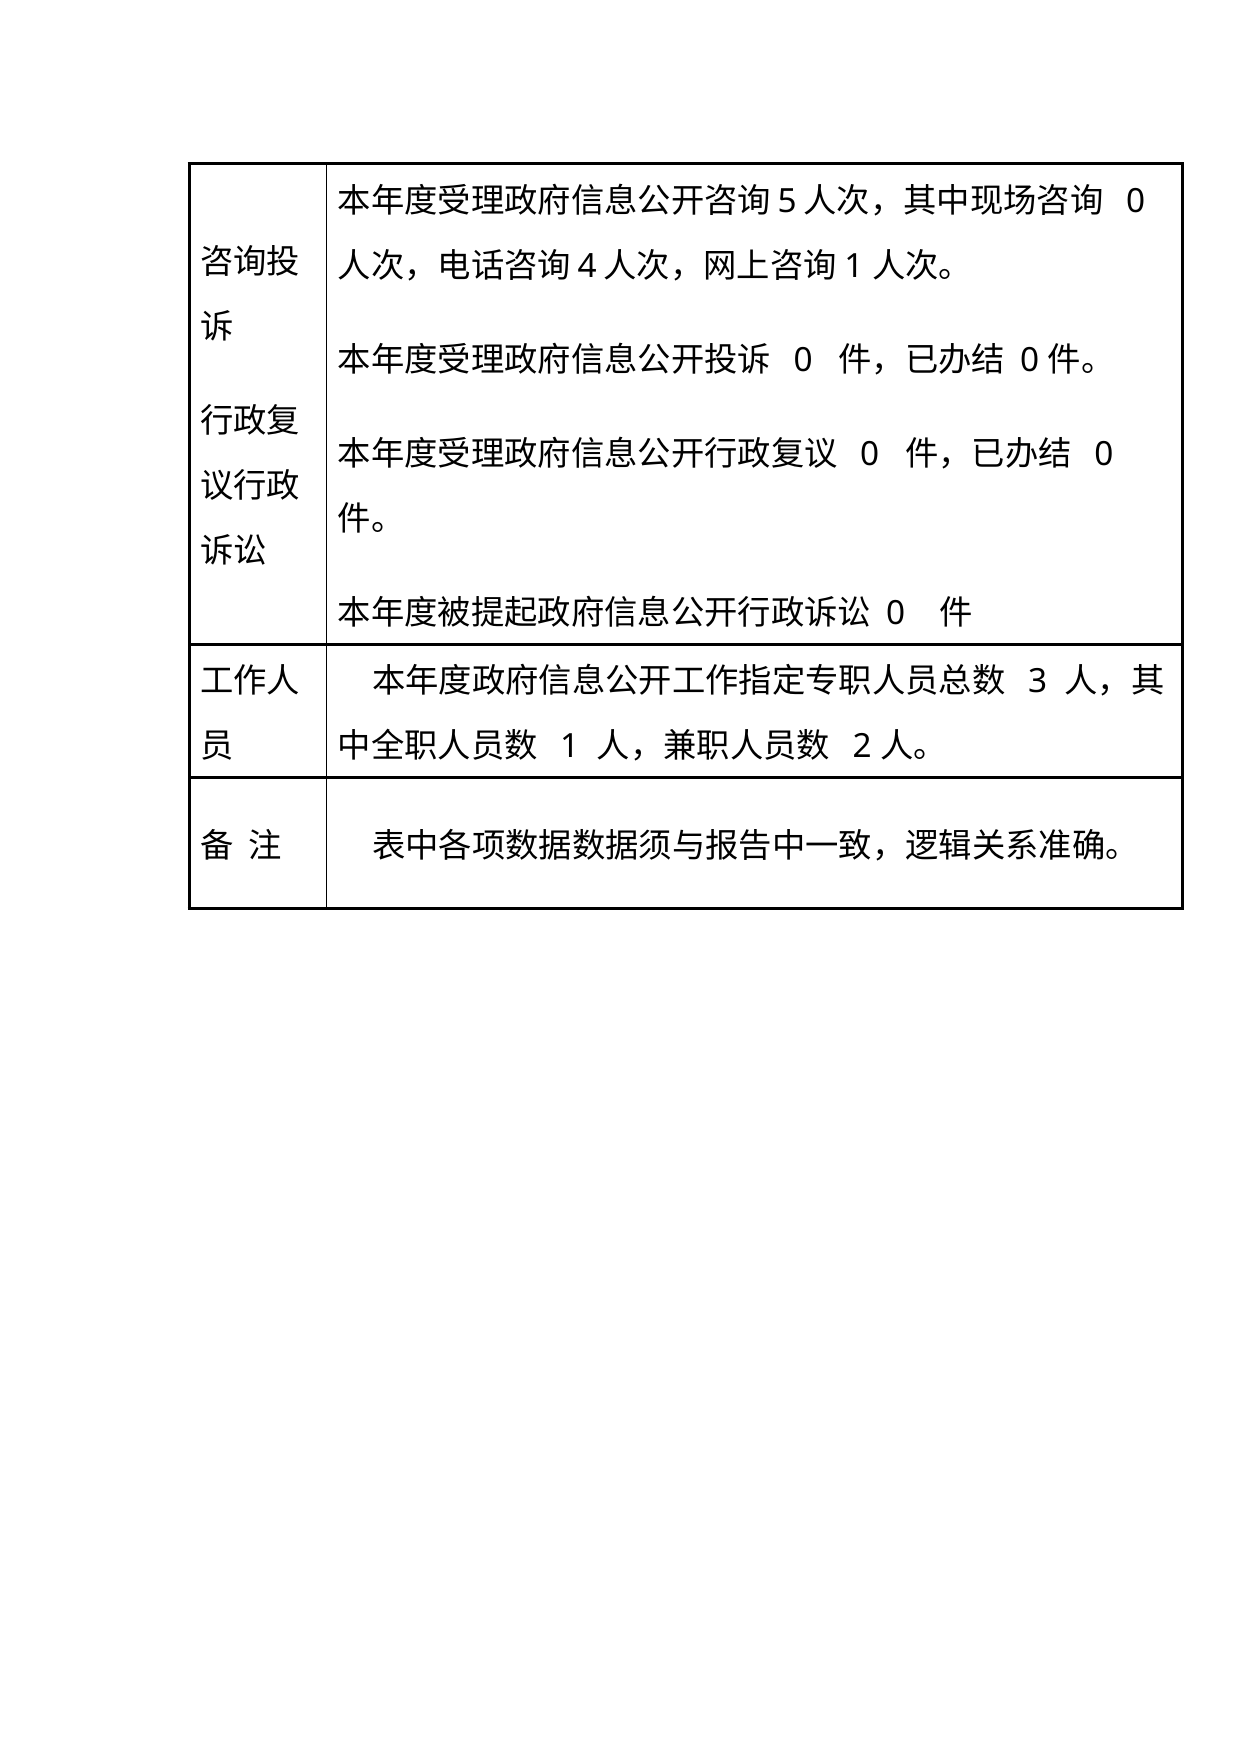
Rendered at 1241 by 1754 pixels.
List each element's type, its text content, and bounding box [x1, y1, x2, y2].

table_cell 备 注 [191, 779, 326, 907]
table_cell 工作人员 [191, 646, 326, 776]
table_cell 表中各项数据数据须与报告中一致，逻辑关系准确。 [327, 779, 1181, 907]
table_cell 本年度政府信息公开工作指定专职人员总数 3 人，其中全职人员数 1 人，兼职人员数 2 人。 [327, 646, 1181, 776]
table_cell 咨询投诉 行政复议行政诉讼 [191, 165, 326, 643]
table_cell 本年度受理政府信息公开咨询5人次，其中现场咨询 0 人次，电话咨询4人次，网上咨询 1 人次。 本年度受理政府信息公开投诉 0 件，已办结 0 件。 本年度受理政府信息公开行政复议 0 件，已办结 0 件。 本年度被提起政府信息公开行政诉讼 0 件 [327, 165, 1181, 643]
